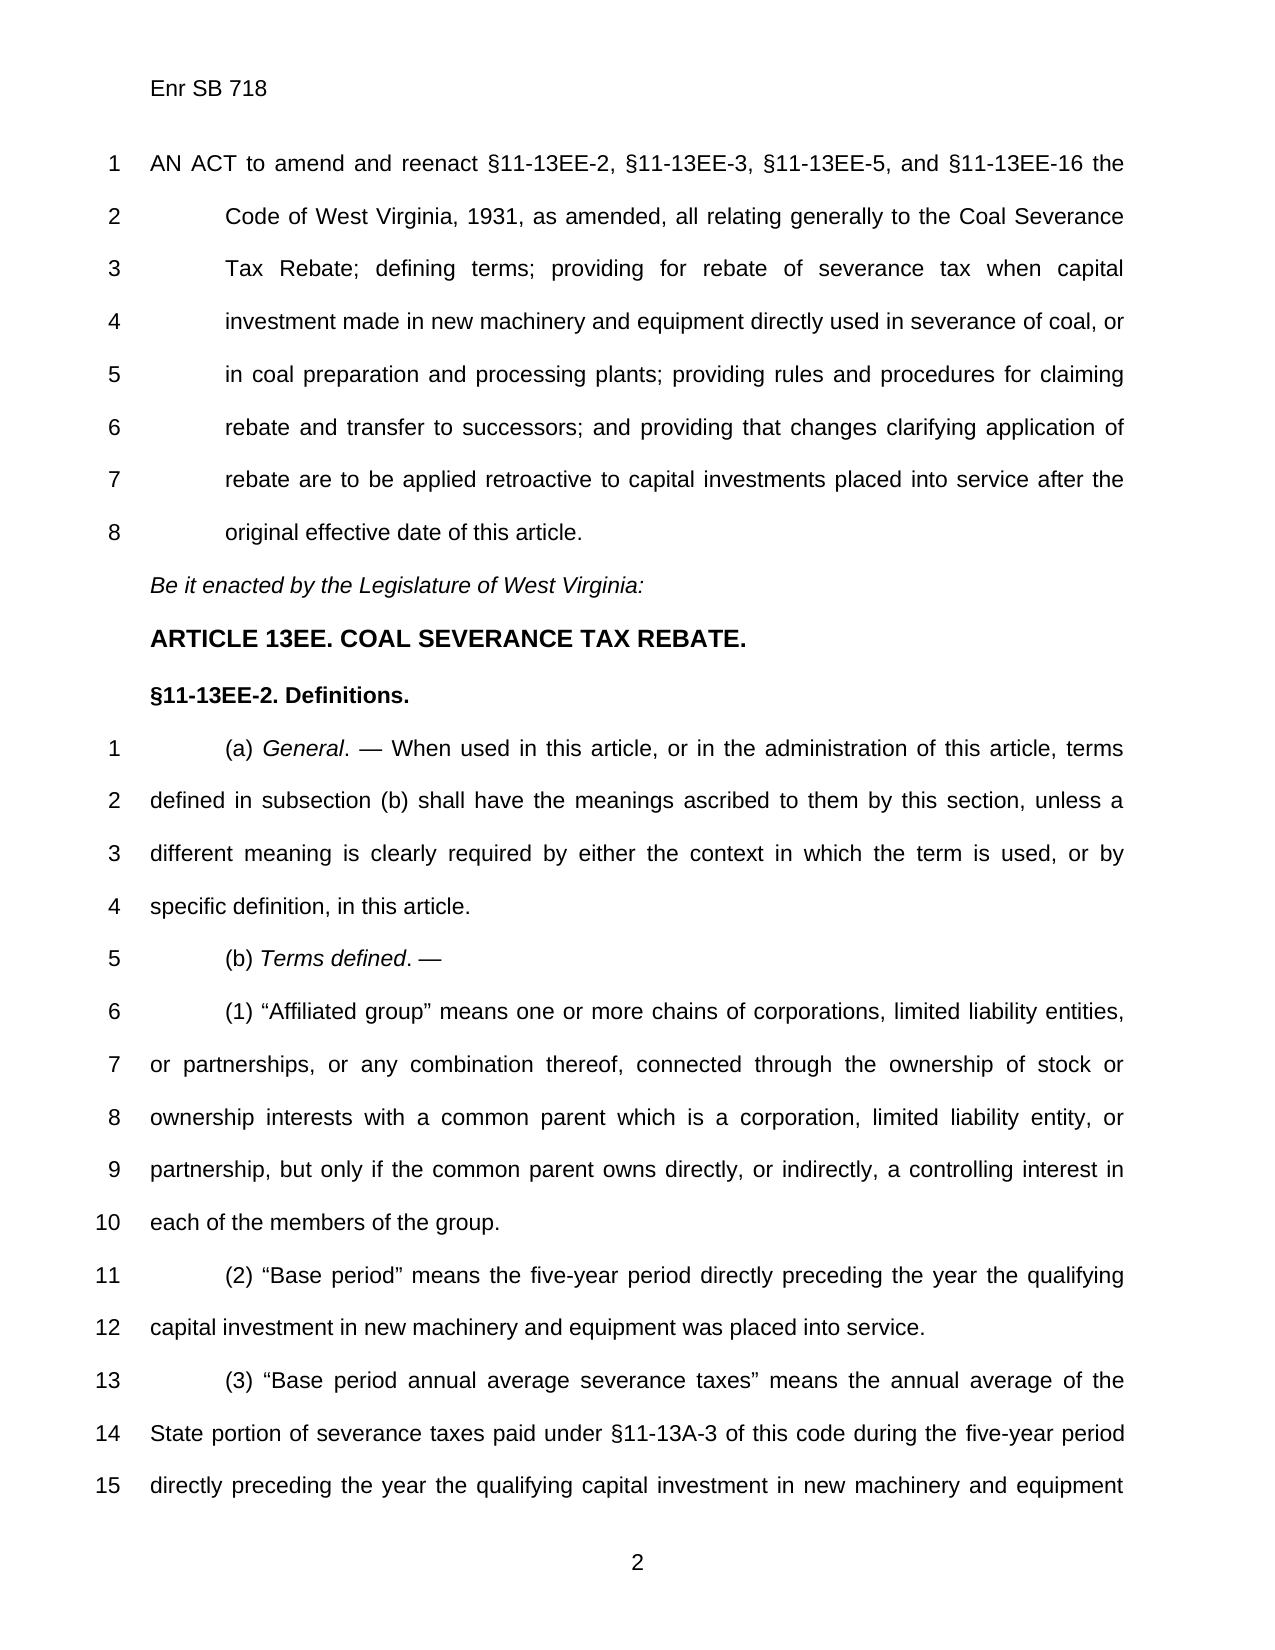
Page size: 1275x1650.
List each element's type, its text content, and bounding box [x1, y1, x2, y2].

text (a) General. — When used in this article, or in the administration of this article, terms defined in subsection (b) shall have the meanings ascribed to them by this section, unless a different meaning is clearly required by either the context in which the term is used, or by specific definition, in this article. [150, 734, 1125, 919]
text (2) “Base period” means the five-year period directly preceding the year the qualifying capital investment in new machinery and equipment was placed into service. [150, 1262, 1125, 1341]
title AN ACT to amend and reenact §11-13EE-2, §11-13EE-3, §11-13EE-5, and §11-13EE-16 the Code of West Virginia, 1931, as amended, all relating generally to the Coal Severance Tax Rebate; defining terms; providing for rebate of severance tax when capital investment made in new machinery and equipment directly used in severance of coal, or in coal preparation and processing plants; providing rules and procedures for claiming rebate and transfer to successors; and providing that changes clarifying application of rebate are to be applied retroactive to capital investments placed into service after the original effective date of this article. [150, 150, 1125, 545]
subtitle §11-13EE-2. Definitions. [150, 682, 1125, 708]
text Be it enacted by the Legislature of West Virginia: [150, 572, 1125, 598]
subtitle ARTICLE 13EE. COAL SEVERANCE TAX REBATE. [150, 624, 1125, 653]
text (1) “Affiliated group” means one or more chains of corporations, limited liability entities, or partnerships, or any combination thereof, connected through the ownership of stock or ownership interests with a common parent which is a corporation, limited liability entity, or partnership, but only if the common parent owns directly, or indirectly, a controlling interest in each of the members of the group. [150, 998, 1125, 1235]
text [150, 1367, 1125, 1499]
text (b) Terms defined. — [150, 945, 1125, 972]
